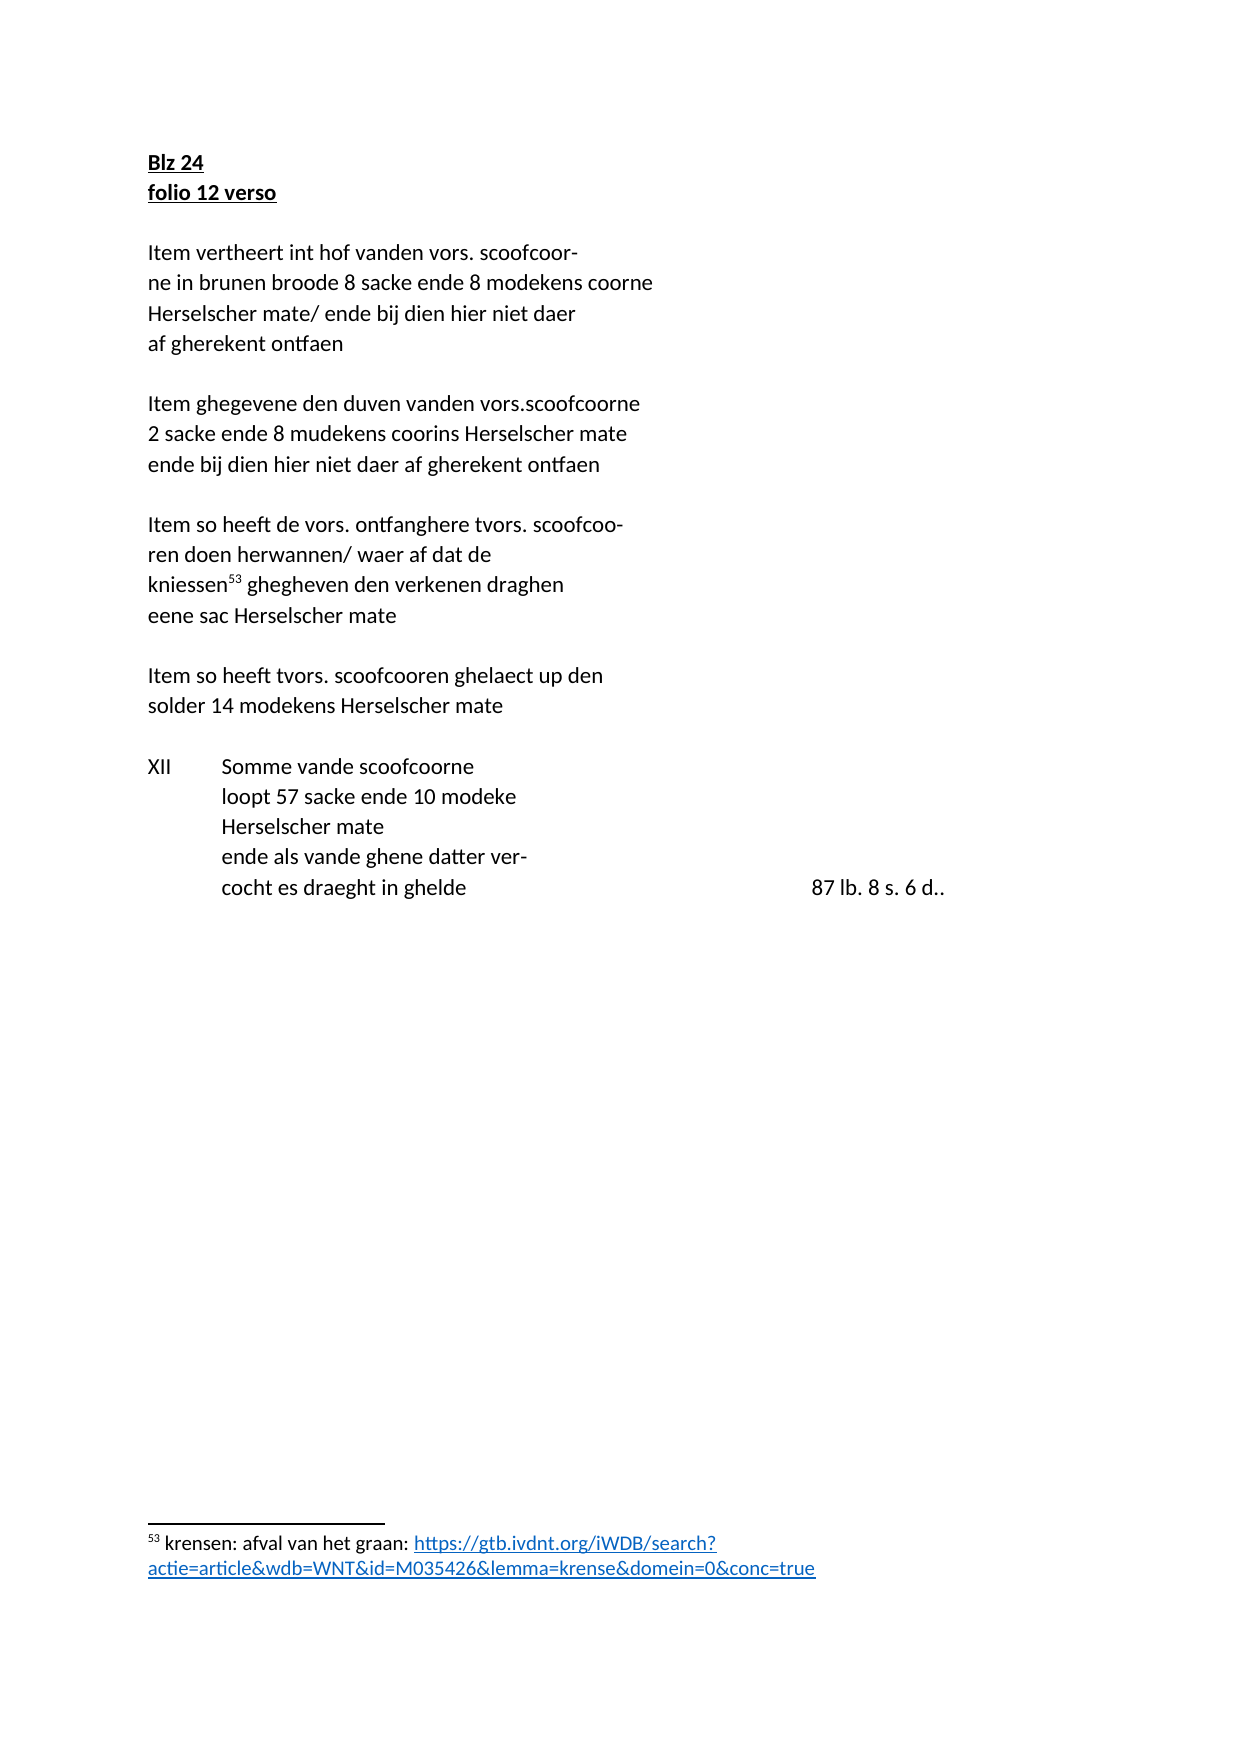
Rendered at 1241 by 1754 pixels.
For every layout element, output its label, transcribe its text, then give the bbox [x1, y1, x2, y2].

text af gherekent ontfaen [148, 329, 1093, 357]
text XII Somme vande scoofcoorne [148, 752, 1093, 780]
text Item so heeft de vors. ontfanghere tvors. scoofcoo- [148, 510, 1093, 538]
text Item vertheert int hof vanden vors. scoofcoor- [148, 238, 1093, 266]
text loopt 57 sacke ende 10 modeke [148, 782, 1093, 810]
text ende bij dien hier niet daer af gherekent ontfaen [148, 450, 1093, 478]
text folio 12 verso [148, 178, 1093, 206]
text Blz 24 [148, 148, 1093, 176]
text kniessen ghegheven den verkenen draghen [148, 571, 1093, 598]
text ne in brunen broode 8 sacke ende 8 modekens coorne [148, 268, 1093, 296]
text Item ghegevene den duven vanden vors.scoofcoorne [148, 389, 1093, 417]
text 2 sacke ende 8 mudekens coorins Herselscher mate [148, 419, 1093, 447]
text Item so heeft tvors. scoofcooren ghelaect up den [148, 661, 1093, 689]
text eene sac Herselscher mate [148, 601, 1093, 629]
text ren doen herwannen/ waer af dat de [148, 540, 1093, 568]
text Herselscher mate [148, 812, 1093, 840]
text solder 14 modekens Herselscher mate [148, 691, 1093, 719]
text cocht es draeght in ghelde 87 lb. 8 s. 6 d.. [148, 873, 1093, 901]
text Herselscher mate/ ende bij dien hier niet daer [148, 299, 1093, 327]
text ende als vande ghene datter ver- [148, 842, 1093, 870]
